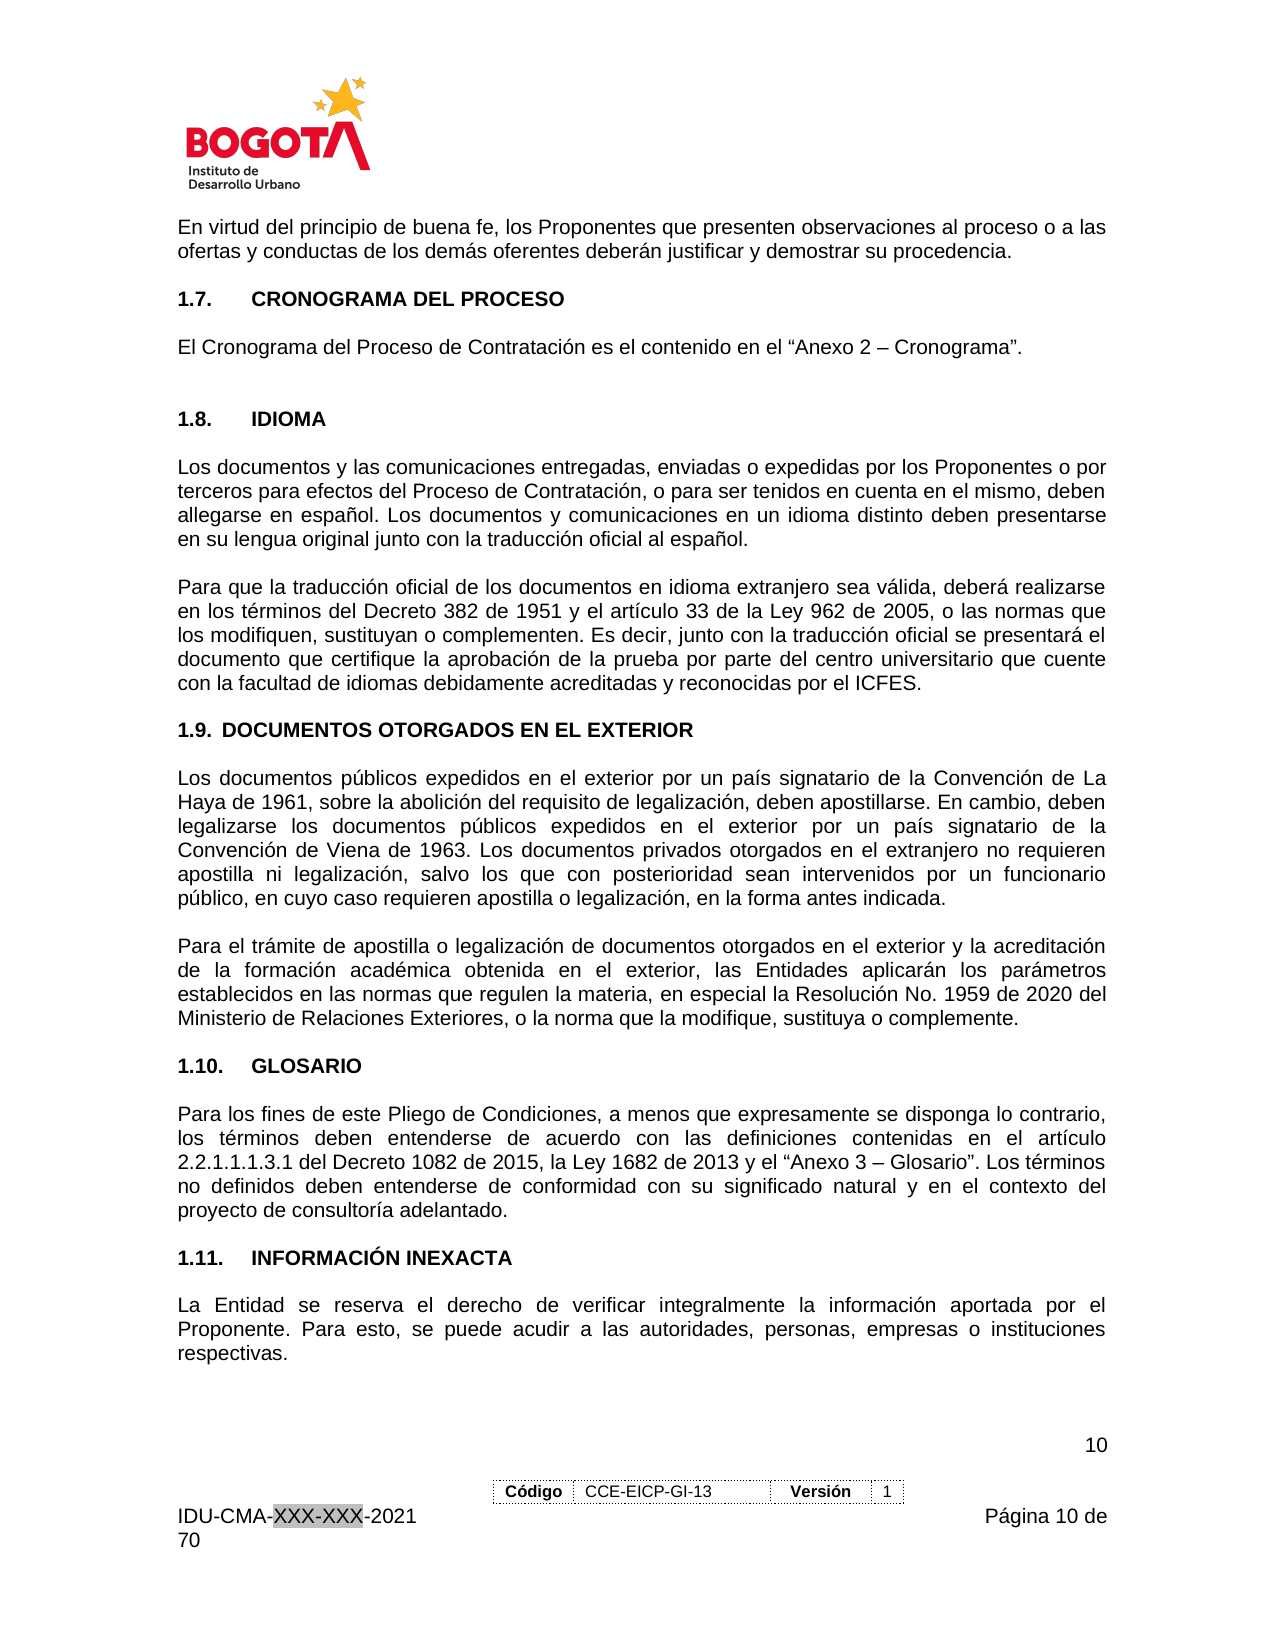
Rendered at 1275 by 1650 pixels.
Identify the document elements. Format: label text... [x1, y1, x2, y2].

text En virtud del principio de buena fe, los Proponentes que presenten observaciones al proceso o a las ofertas y conductas de los demás oferentes deberán justificar y demostrar su procedencia. [177, 215, 1107, 263]
text La Entidad se reserva el derecho de verificar integralmente la información aportada por el Proponente. Para esto, se puede acudir a las autoridades, personas, empresas o instituciones respectivas. [177, 1293, 1107, 1365]
text Los documentos y las comunicaciones entregadas, enviadas o expedidas por los Proponentes o por terceros para efectos del Proceso de Contratación, o para ser tenidos en cuenta en el mismo, deben allegarse en español. Los documentos y comunicaciones en un idioma distinto deben presentarse en su lengua original junto con la traducción oficial al español. [177, 455, 1107, 551]
subtitle GLOSARIO [177, 1054, 1107, 1078]
subtitle DOCUMENTOS OTORGADOS EN EL EXTERIOR [177, 718, 1107, 742]
text Para el trámite de apostilla o legalización de documentos otorgados en el exterior y la acreditación de la formación académica obtenida en el exterior, las Entidades aplicarán los parámetros establecidos en las normas que regulen la materia, en especial la Resolución No. 1959 de 2020 del Ministerio de Relaciones Exteriores, o la norma que la modifique, sustituya o complemente. [177, 934, 1107, 1030]
subtitle IDIOMA [177, 407, 1107, 431]
picture [177, 73, 373, 192]
text Para los fines de este Pliego de Condiciones, a menos que expresamente se disponga lo contrario, los términos deben entenderse de acuerdo con las definiciones contenidas en el artículo 2.2.1.1.1.3.1 del Decreto 1082 de 2015, la Ley 1682 de 2013 y el “Anexo 3 – Glosario”. Los términos no definidos deben entenderse de conformidad con su significado natural y en el contexto del proyecto de consultoría adelantado. [177, 1102, 1107, 1221]
text El Cronograma del Proceso de Contratación es el contenido en el “Anexo 2 – Cronograma”. [177, 335, 1107, 359]
text Para que la traducción oficial de los documentos en idioma extranjero sea válida, deberá realizarse en los términos del Decreto 382 de 1951 y el artículo 33 de la Ley 962 de 2005, o las normas que los modifiquen, sustituyan o complementen. Es decir, junto con la traducción oficial se presentará el documento que certifique la aprobación de la prueba por parte del centro universitario que cuente con la facultad de idiomas debidamente acreditadas y reconocidas por el ICFES. [177, 574, 1107, 694]
text Los documentos públicos expedidos en el exterior por un país signatario de la Convención de La Haya de 1961, sobre la abolición del requisito de legalización, deben apostillarse. En cambio, deben legalizarse los documentos públicos expedidos en el exterior por un país signatario de la Convención de Viena de 1963. Los documentos privados otorgados en el extranjero no requieren apostilla ni legalización, salvo los que con posterioridad sean intervenidos por un funcionario público, en cuyo caso requieren apostilla o legalización, en la forma antes indicada. [177, 766, 1107, 910]
subtitle CRONOGRAMA DEL PROCESO [177, 287, 1107, 311]
subtitle INFORMACIÓN INEXACTA [177, 1245, 1107, 1269]
